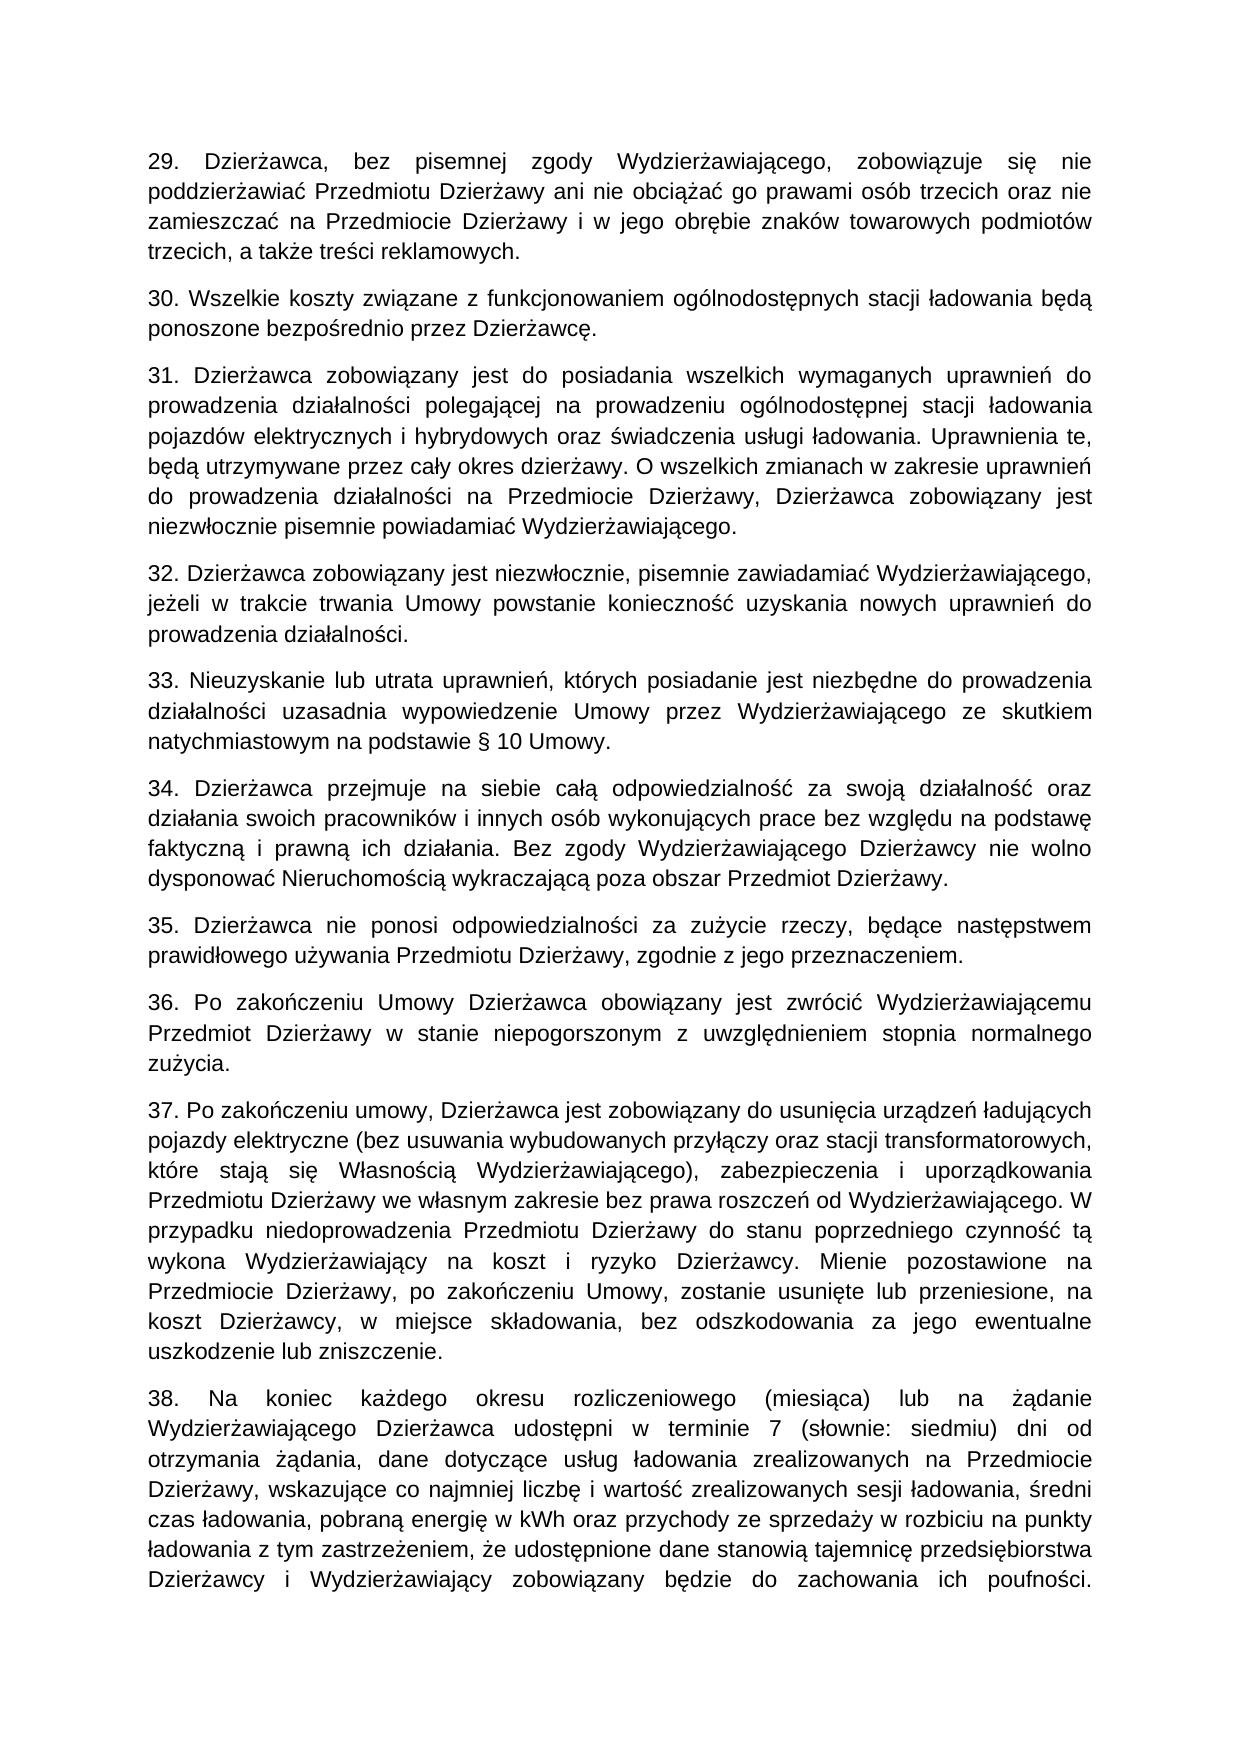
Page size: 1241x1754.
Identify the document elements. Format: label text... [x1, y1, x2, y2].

text 30. Wszelkie koszty związane z funkcjonowaniem ogólnodostępnych stacji ładowania będą ponoszone bezpośrednio przez Dzierżawcę. [148, 285, 1093, 342]
text 33. Nieuzyskanie lub utrata uprawnień, których posiadanie jest niezbędne do prowadzenia działalności uzasadnia wypowiedzenie Umowy przez Wydzierżawiającego ze skutkiem natychmiastowym na podstawie § 10 Umowy. [148, 667, 1093, 754]
text 29. Dzierżawca, bez pisemnej zgody Wydzierżawiającego, zobowiązuje się nie poddzierżawiać Przedmiotu Dzierżawy ani nie obciążać go prawami osób trzecich oraz nie zamieszczać na Przedmiocie Dzierżawy i w jego obrębie znaków towarowych podmiotów trzecich, a także treści reklamowych. [148, 148, 1093, 264]
text 31. Dzierżawca zobowiązany jest do posiadania wszelkich wymaganych uprawnień do prowadzenia działalności polegającej na prowadzeniu ogólnodostępnej stacji ładowania pojazdów elektrycznych i hybrydowych oraz świadczenia usługi ładowania. Uprawnienia te, będą utrzymywane przez cały okres dzierżawy. O wszelkich zmianach w zakresie uprawnień do prowadzenia działalności na Przedmiocie Dzierżawy, Dzierżawca zobowiązany jest niezwłocznie pisemnie powiadamiać Wydzierżawiającego. [148, 362, 1093, 539]
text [148, 1385, 1093, 1593]
text 35. Dzierżawca nie ponosi odpowiedzialności za zużycie rzeczy, będące następstwem prawidłowego używania Przedmiotu Dzierżawy, zgodnie z jego przeznaczeniem. [148, 912, 1093, 969]
text 37. Po zakończeniu umowy, Dzierżawca jest zobowiązany do usunięcia urządzeń ładujących pojazdy elektryczne (bez usuwania wybudowanych przyłączy oraz stacji transformatorowych, które stają się Własnością Wydzierżawiającego), zabezpieczenia i uporządkowania Przedmiotu Dzierżawy we własnym zakresie bez prawa roszczeń od Wydzierżawiającego. W przypadku niedoprowadzenia Przedmiotu Dzierżawy do stanu poprzedniego czynność tą wykona Wydzierżawiający na koszt i ryzyko Dzierżawcy. Mienie pozostawione na Przedmiocie Dzierżawy, po zakończeniu Umowy, zostanie usunięte lub przeniesione, na koszt Dzierżawcy, w miejsce składowania, bez odszkodowania za jego ewentualne uszkodzenie lub zniszczenie. [148, 1097, 1093, 1364]
text 32. Dzierżawca zobowiązany jest niezwłocznie, pisemnie zawiadamiać Wydzierżawiającego, jeżeli w trakcie trwania Umowy powstanie konieczność uzyskania nowych uprawnień do prowadzenia działalności. [148, 560, 1093, 647]
text 36. Po zakończeniu Umowy Dzierżawca obowiązany jest zwrócić Wydzierżawiającemu Przedmiot Dzierżawy w stanie niepogorszonym z uwzględnieniem stopnia normalnego zużycia. [148, 989, 1093, 1076]
text 34. Dzierżawca przejmuje na siebie całą odpowiedzialność za swoją działalność oraz działania swoich pracowników i innych osób wykonujących prace bez względu na podstawę faktyczną i prawną ich działania. Bez zgody Wydzierżawiającego Dzierżawcy nie wolno dysponować Nieruchomością wykraczającą poza obszar Przedmiot Dzierżawy. [148, 775, 1093, 892]
